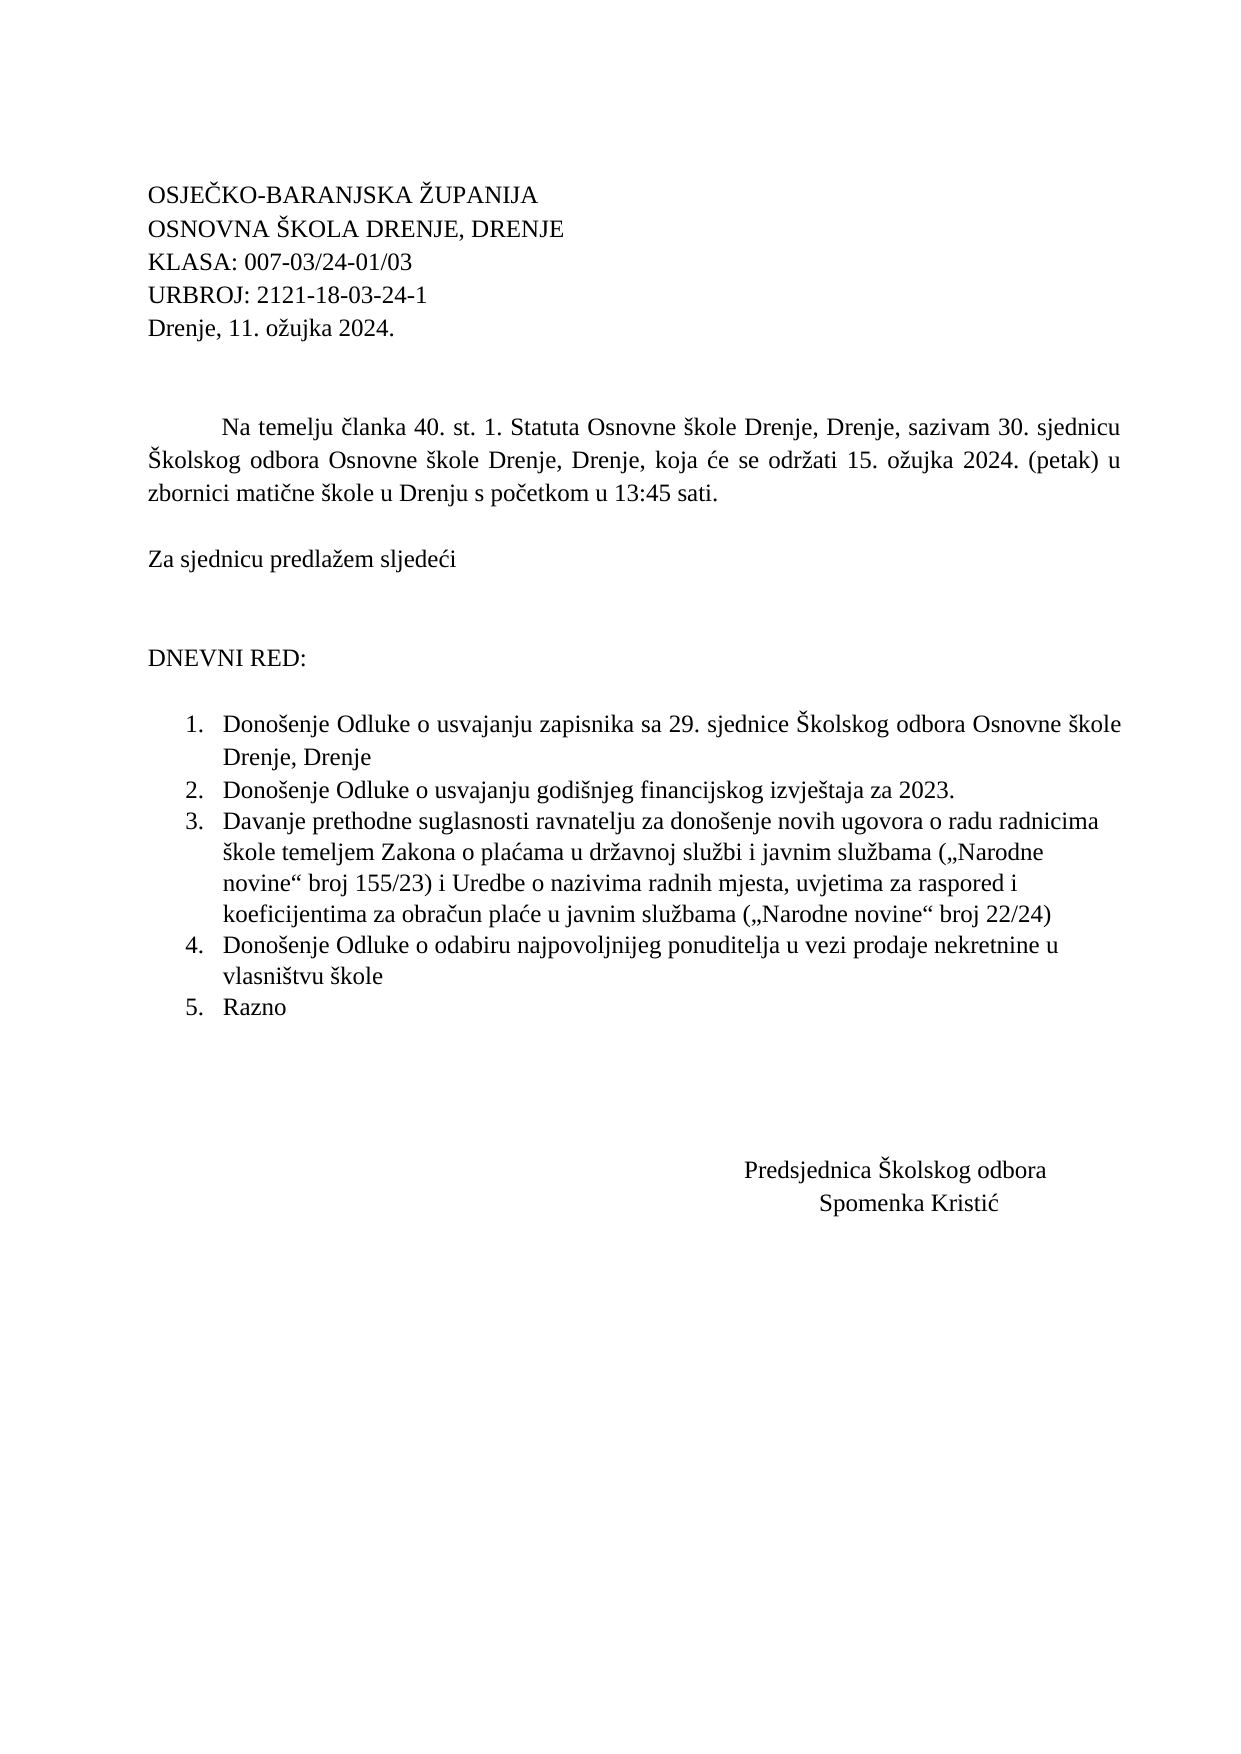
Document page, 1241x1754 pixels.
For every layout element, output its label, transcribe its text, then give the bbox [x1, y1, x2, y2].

list Donošenje Odluke o usvajanju godišnjeg financijskog izvještaja za 2023. [185, 775, 1122, 804]
text KLASA: 007-03/24-01/03 [148, 247, 1122, 275]
list Donošenje Odluke o odabiru najpovoljnijeg ponuditelja u vezi prodaje nekretnine u vlasništvu škole [185, 930, 1122, 990]
text Drenje, 11. ožujka 2024. [148, 313, 1122, 341]
list Davanje prethodne suglasnosti ravnatelju za donošenje novih ugovora o radu radnicima škole temeljem Zakona o plaćama u državnoj službi i javnim službama („Narodne novine“ broj 155/23) i Uredbe o nazivima radnih mjesta, uvjetima za raspored i koeficijentima za obračun plaće u javnim službama („Narodne novine“ broj 22/24) [185, 806, 1122, 928]
text Na temelju članka 40. st. 1. Statuta Osnovne škole Drenje, Drenje, sazivam 30. sjednicu Školskog odbora Osnovne škole Drenje, Drenje, koja će se održati 15. ožujka 2024. (petak) u zbornici matične škole u Drenju s početkom u 13:45 sati. [148, 412, 1122, 507]
list Razno [185, 992, 1122, 1021]
text Predsjednica Školskog odbora [664, 1155, 1122, 1184]
text DNEVNI RED: [148, 643, 1122, 672]
text URBROJ: 2121-18-03-24-1 [148, 280, 1122, 308]
text OSJEČKO-BARANJSKA ŽUPANIJA [148, 181, 1122, 209]
list Donošenje Odluke o usvajanju zapisnika sa 29. sjednice Školskog odbora Osnovne škole Drenje, Drenje [185, 709, 1122, 771]
text OSNOVNA ŠKOLA DRENJE, DRENJE [148, 214, 1122, 242]
text Za sjednicu predlažem sljedeći [148, 544, 1122, 573]
text Spomenka Kristić [738, 1188, 1122, 1217]
